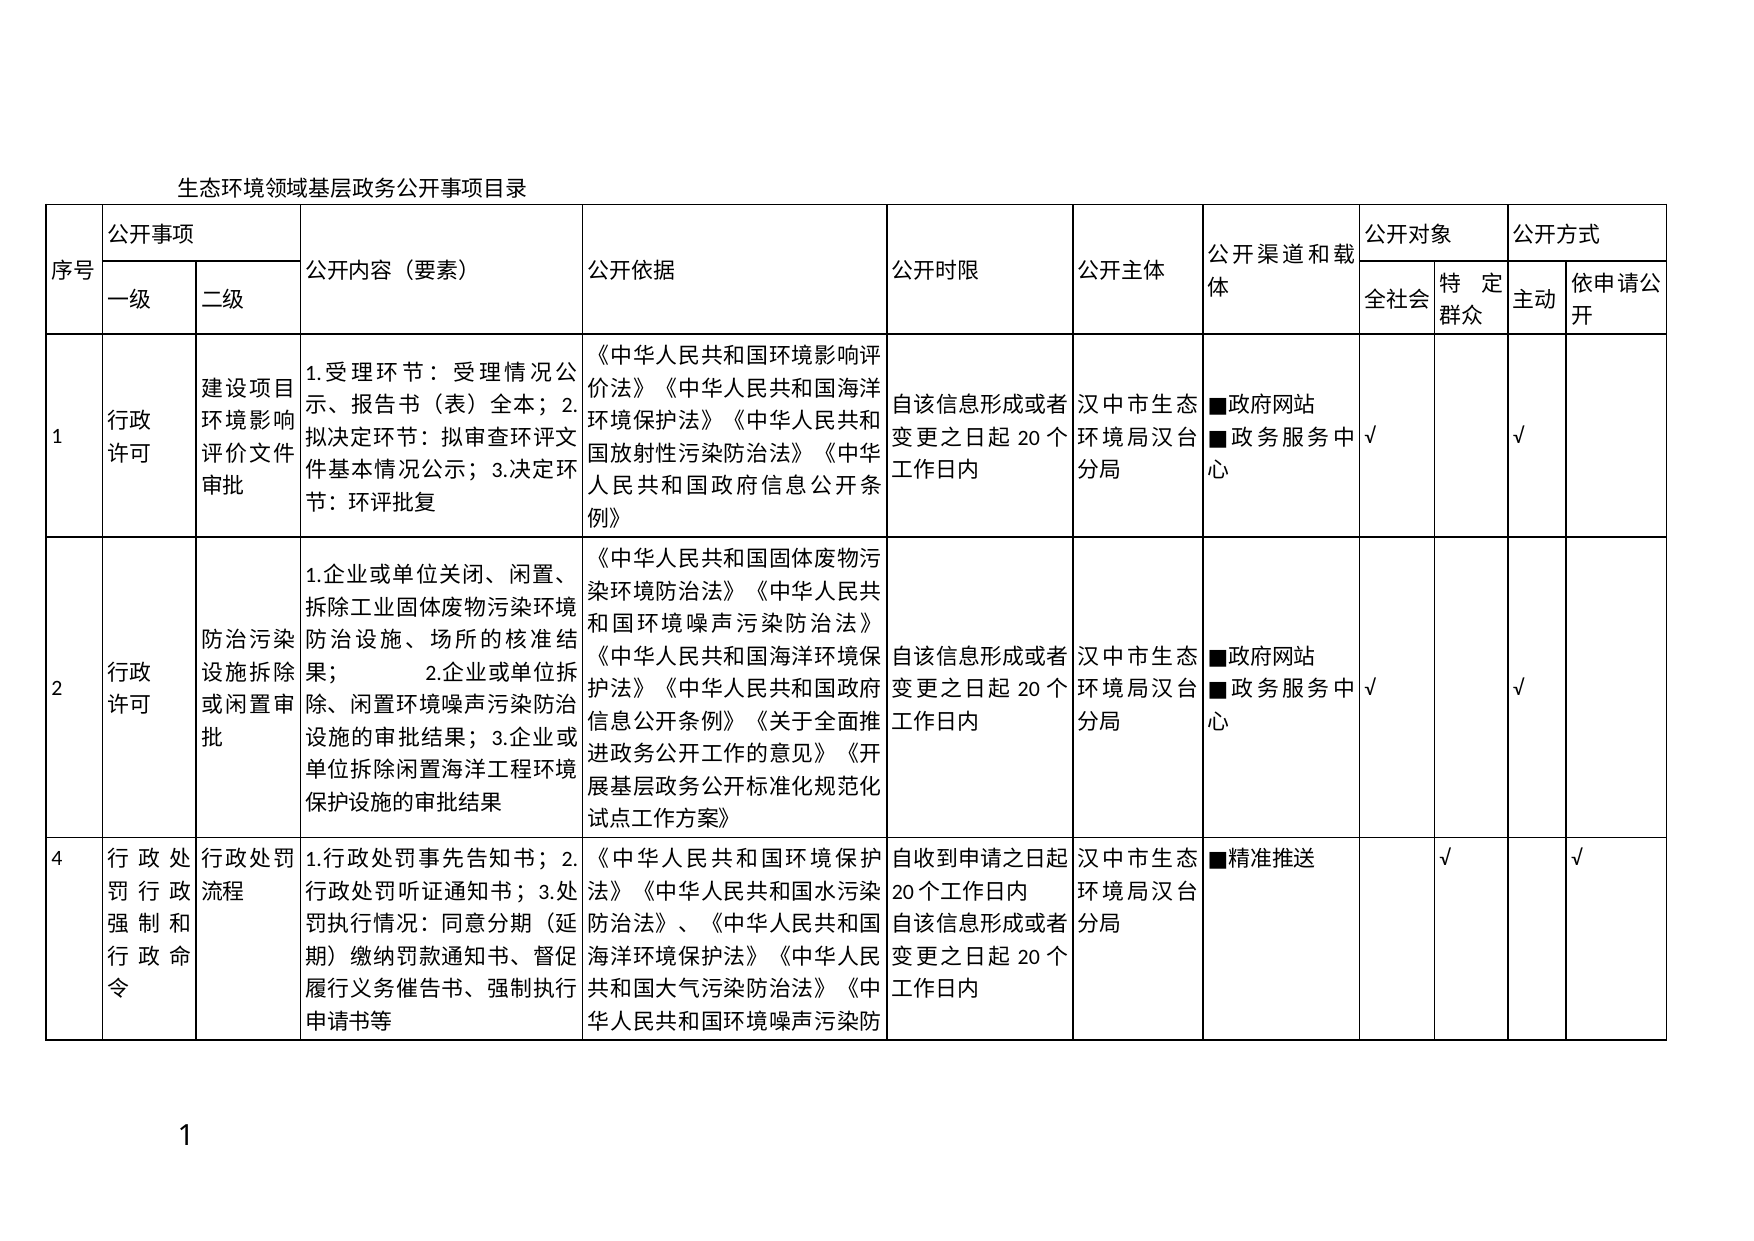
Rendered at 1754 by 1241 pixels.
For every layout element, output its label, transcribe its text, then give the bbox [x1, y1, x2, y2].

table_cell ■政府网站 ■政务服务中心 [1204, 538, 1359, 836]
table_cell 自该信息形成或者变更之日起20个工作日内 [888, 538, 1072, 836]
table_cell 1.受理环节：受理情况公示、报告书（表）全本；2.拟决定环节：拟审查环评文件基本情况公示；3.决定环节：环评批复 [301, 335, 582, 536]
table_cell 2 [47, 538, 102, 836]
table_cell ■精准推送 [1204, 838, 1359, 1039]
table_cell 建设项目环境影响评价文件审批 [197, 335, 300, 536]
table_cell 特定群众 [1435, 262, 1507, 333]
table_cell 主动 [1509, 262, 1565, 333]
table_cell 二级 [197, 262, 300, 333]
table_cell 防治污染设施拆除或闲置审批 [197, 538, 300, 836]
table_cell 1 [47, 335, 102, 536]
table_header 公开对象 [1360, 205, 1507, 260]
table_cell 《中华人民共和国固体废物污染环境防治法》《中华人民共和国环境噪声污染防治法》《中华人民共和国海洋环境保护法》《中华人民共和国政府信息公开条例》《关于全面推进政务公开工作的意见》《开展基层政务公开标准化规范化试点工作方案》 [583, 538, 886, 836]
table_cell 行政处罚行政强制和行政命令 [103, 838, 195, 1039]
table_cell 一级 [103, 262, 195, 333]
table_cell 汉中市生态环境局汉台分局 [1074, 538, 1202, 836]
table_header 公开时限 [888, 205, 1072, 333]
table_header 公开主体 [1074, 205, 1202, 333]
table_header 公开内容（要素） [301, 205, 582, 333]
text 生态环境领域基层政务公开事项目录 [177, 171, 1535, 203]
table_cell 行政 许可 [103, 335, 195, 536]
table_cell 行政处罚流程 [197, 838, 300, 1039]
table_cell 《中华人民共和国环境影响评价法》《中华人民共和国海洋环境保护法》《中华人民共和国放射性污染防治法》《中华人民共和国政府信息公开条例》 [583, 335, 886, 536]
table_header 公开事项 [103, 205, 300, 260]
table_cell [1509, 838, 1565, 1039]
table_header 公开渠道和载体 [1204, 205, 1359, 333]
table_cell √ [1509, 538, 1565, 836]
table_cell 4 [47, 838, 102, 1039]
table_cell √ [1567, 838, 1666, 1039]
table_cell 汉中市生态环境局汉台分局 [1074, 335, 1202, 536]
table_cell [1435, 335, 1507, 536]
table_cell [1567, 335, 1666, 536]
table_cell [1435, 538, 1507, 836]
table_cell √ [1360, 538, 1434, 836]
table_cell √ [1509, 335, 1565, 536]
table_cell [1360, 838, 1434, 1039]
table_header 序号 [47, 205, 102, 333]
table_cell √ [1360, 335, 1434, 536]
table_cell 1.企业或单位关闭、闲置、拆除工业固体废物污染环境防治设施、场所的核准结果； 2.企业或单位拆除、闲置环境噪声污染防治设施的审批结果；3.企业或单位拆除闲置海洋工程环境保护设施的审批结果 [301, 538, 582, 836]
table_cell 依申请公开 [1567, 262, 1666, 333]
table_cell 自该信息形成或者变更之日起20个工作日内 [888, 335, 1072, 536]
table_cell √ [1435, 838, 1507, 1039]
table_cell [1567, 538, 1666, 836]
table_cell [888, 838, 1072, 1039]
table_cell 行政 许可 [103, 538, 195, 836]
table_header 公开方式 [1509, 205, 1666, 260]
table_header 公开依据 [583, 205, 886, 333]
table_cell 全社会 [1360, 262, 1434, 333]
table_cell ■政府网站 ■政务服务中心 [1204, 335, 1359, 536]
table_cell 1.行政处罚事先告知书；2.行政处罚听证通知书；3.处罚执行情况：同意分期（延期）缴纳罚款通知书、督促履行义务催告书、强制执行申请书等 [301, 838, 582, 1039]
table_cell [583, 838, 886, 1039]
table_cell 汉中市生态环境局汉台分局 [1074, 838, 1202, 1039]
